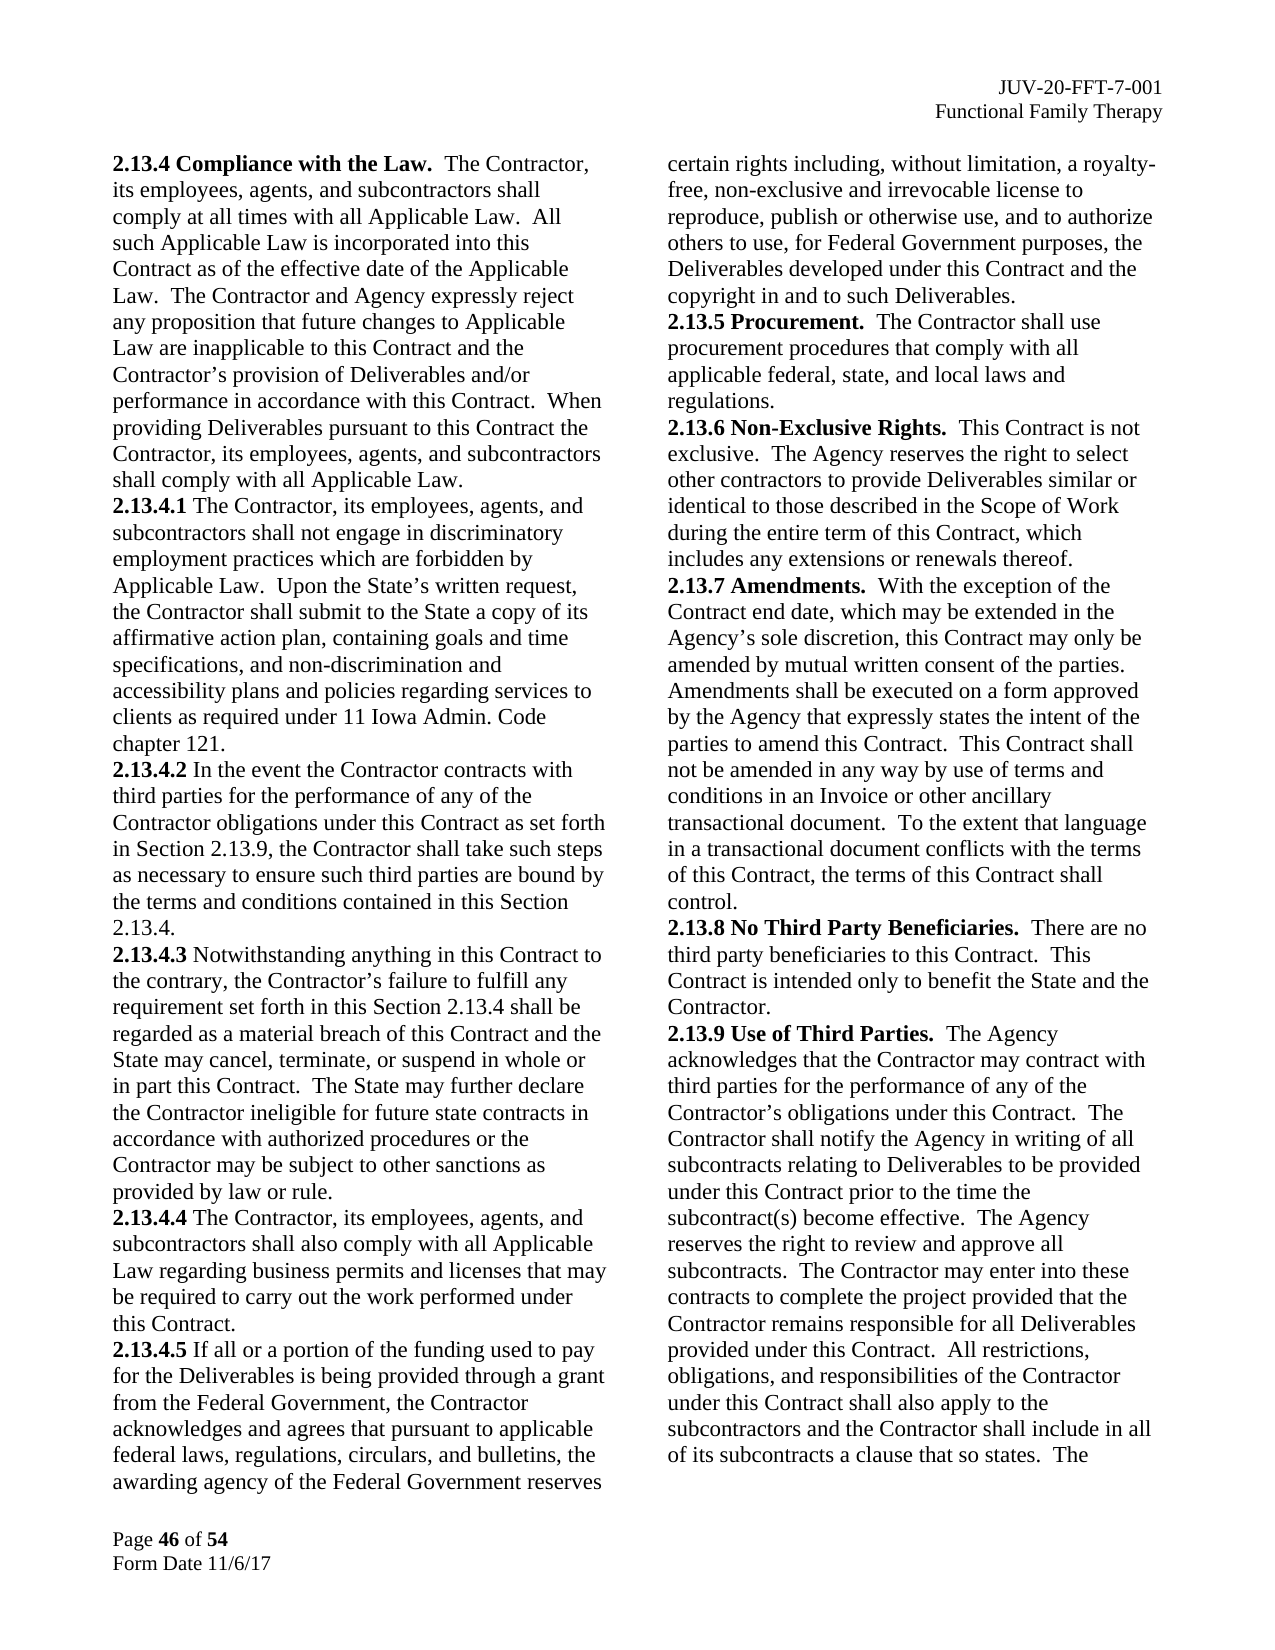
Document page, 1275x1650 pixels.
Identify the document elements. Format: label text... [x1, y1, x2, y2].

text 2.13.4.4 The Contractor, its employees, agents, and subcontractors shall also comply with all Applicable Law regarding business permits and licenses that may be required to carry out the work performed under this Contract. [112, 1204, 607, 1336]
text 2.13.8 No Third Party Beneficiaries. There are no third party beneficiaries to this Contract. This Contract is intended only to benefit the State and the Contractor. [667, 914, 1162, 1020]
text 2.13.4.5 If all or a portion of the funding used to pay for the Deliverables is being provided through a grant from the Federal Government, the Contractor acknowledges and agrees that pursuant to applicable federal laws, regulations, circulars, and bulletins, the awarding agency of the Federal Government reserves certain rights including, without limitation, a royalty-free, non-exclusive and irrevocable license to reproduce, publish or otherwise use, and to authorize others to use, for Federal Government purposes, the Deliverables developed under this Contract and the copyright in and to such Deliverables. [667, 150, 1162, 308]
text 2.13.4.1 The Contractor, its employees, agents, and subcontractors shall not engage in discriminatory employment practices which are forbidden by Applicable Law. Upon the State’s written request, the Contractor shall submit to the State a copy of its affirmative action plan, containing goals and time specifications, and non-discrimination and accessibility plans and policies regarding services to clients as required under 11 Iowa Admin. Code chapter 121. [112, 493, 607, 756]
text 2.13.4.5 If all or a portion of the funding used to pay for the Deliverables is being provided through a grant from the Federal Government, the Contractor acknowledges and agrees that pursuant to applicable federal laws, regulations, circulars, and bulletins, the awarding agency of the Federal Government reserves certain rights including, without limitation, a royalty-free, non-exclusive and irrevocable license to reproduce, publish or otherwise use, and to authorize others to use, for Federal Government purposes, the Deliverables developed under this Contract and the copyright in and to such Deliverables. [112, 1336, 607, 1494]
text 2.13.5 Procurement. The Contractor shall use procurement procedures that comply with all applicable federal, state, and local laws and regulations. [667, 308, 1162, 413]
text 2.13.4.2 In the event the Contractor contracts with third parties for the performance of any of the Contractor obligations under this Contract as set forth in Section 2.13.9, the Contractor shall take such steps as necessary to ensure such third parties are bound by the terms and conditions contained in this Section 2.13.4. [112, 756, 607, 941]
text 2.13.4 Compliance with the Law. The Contractor, its employees, agents, and subcontractors shall comply at all times with all Applicable Law. All such Applicable Law is incorporated into this Contract as of the effective date of the Applicable Law. The Contractor and Agency expressly reject any proposition that future changes to Applicable Law are inapplicable to this Contract and the Contractor’s provision of Deliverables and/or performance in accordance with this Contract. When providing Deliverables pursuant to this Contract the Contractor, its employees, agents, and subcontractors shall comply with all Applicable Law. [112, 150, 607, 493]
text 2.13.4.3 Notwithstanding anything in this Contract to the contrary, the Contractor’s failure to fulfill any requirement set forth in this Section 2.13.4 shall be regarded as a material breach of this Contract and the State may cancel, terminate, or suspend in whole or in part this Contract. The State may further declare the Contractor ineligible for future state contracts in accordance with authorized procedures or the Contractor may be subject to other sanctions as provided by law or rule. [112, 941, 607, 1204]
text 2.13.6 Non-Exclusive Rights. This Contract is not exclusive. The Agency reserves the right to select other contractors to provide Deliverables similar or identical to those described in the Scope of Work during the entire term of this Contract, which includes any extensions or renewals thereof. [667, 413, 1162, 572]
text 2.13.7 Amendments. With the exception of the Contract end date, which may be extended in the Agency’s sole discretion, this Contract may only be amended by mutual written consent of the parties. Amendments shall be executed on a form approved by the Agency that expressly states the intent of the parties to amend this Contract. This Contract shall not be amended in any way by use of terms and conditions in an Invoice or other ancillary transactional document. To the extent that language in a transactional document conflicts with the terms of this Contract, the terms of this Contract shall control. [667, 572, 1162, 914]
